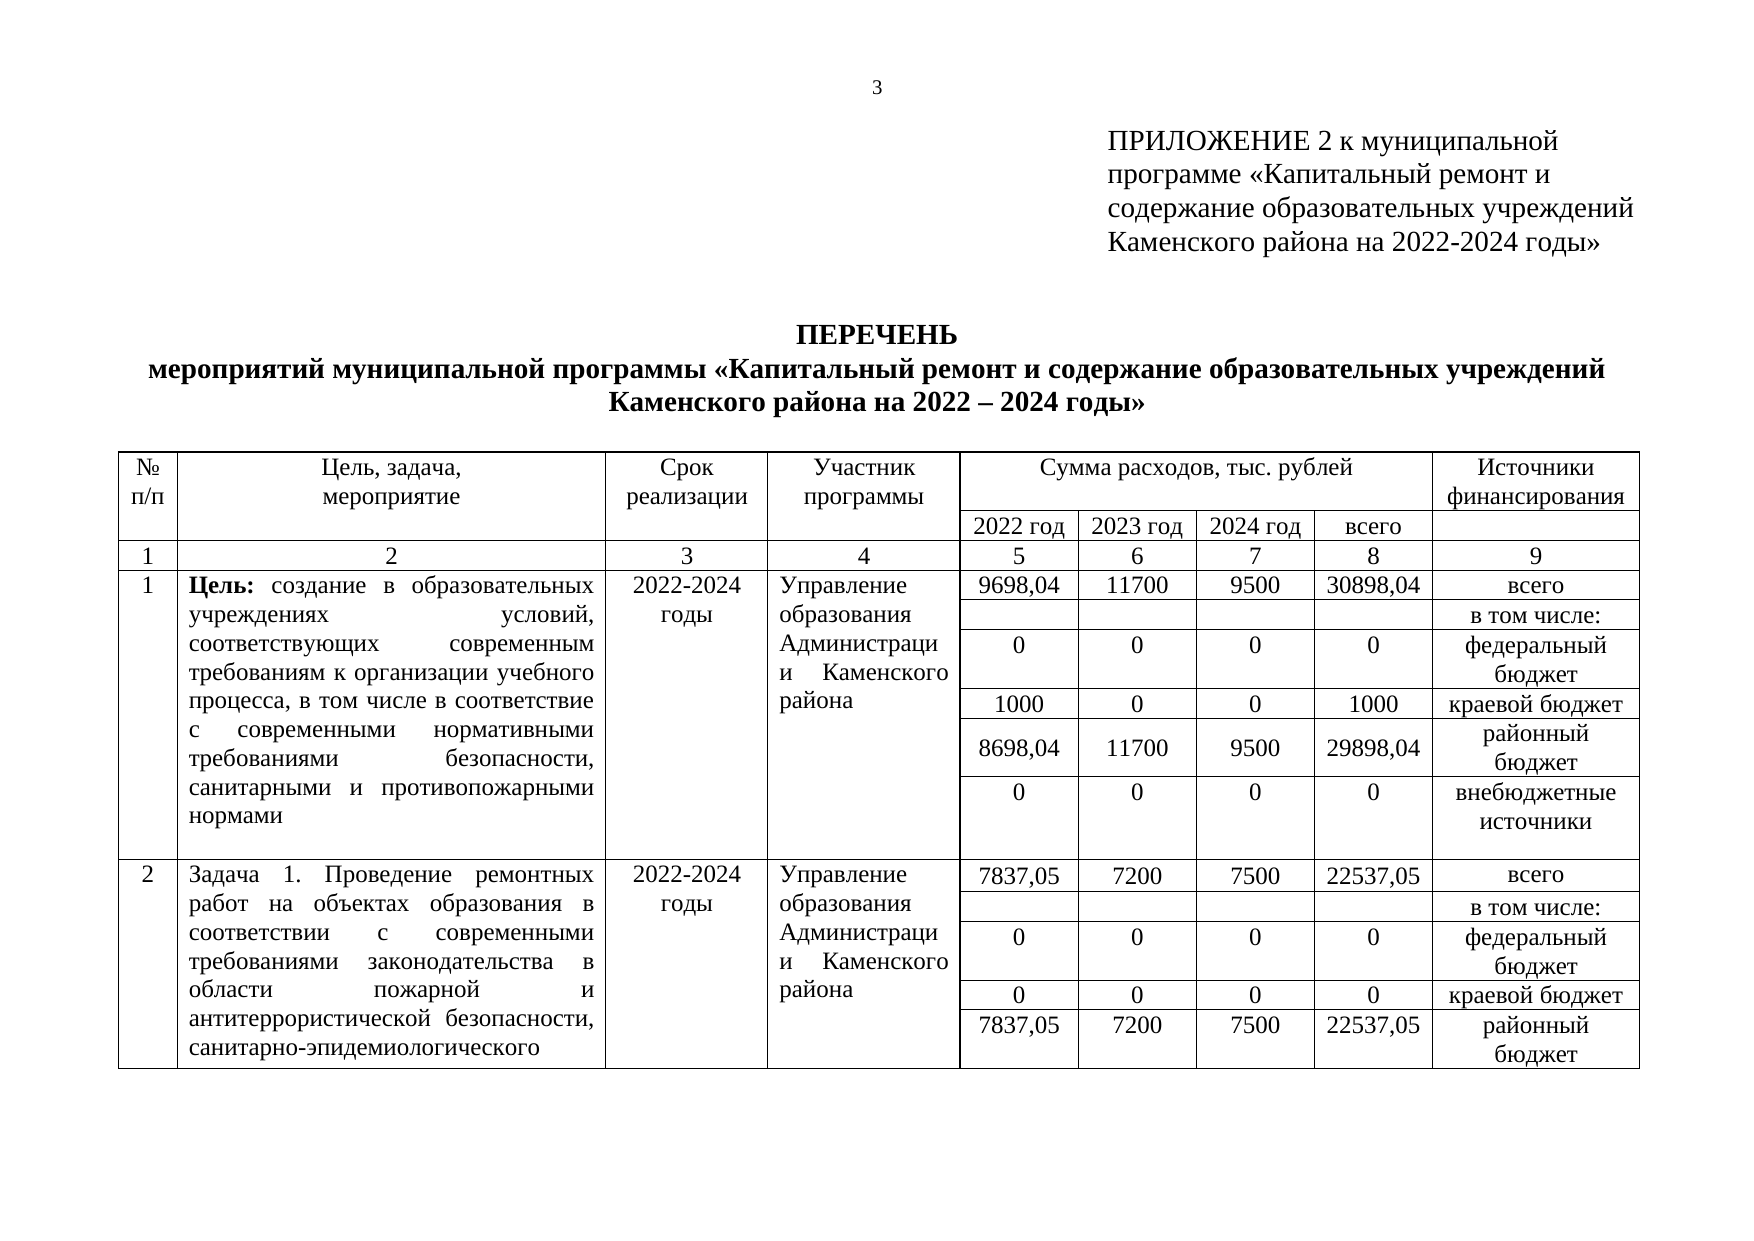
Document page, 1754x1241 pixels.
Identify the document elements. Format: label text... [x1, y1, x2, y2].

table_cell 1000 [1315, 689, 1432, 717]
table_cell 0 [1315, 630, 1432, 688]
table_cell 1000 [961, 689, 1078, 717]
table_cell 7 [1197, 541, 1314, 569]
table_header Участник программы [768, 453, 959, 540]
table_cell 3 [606, 541, 767, 569]
table_cell [1079, 892, 1196, 921]
table_cell [1315, 892, 1432, 921]
table_cell 0 [1079, 922, 1196, 979]
table_cell краевой бюджет [1433, 689, 1639, 717]
table_cell 2 [178, 541, 605, 569]
text ПЕРЕЧЕНЬ [118, 317, 1636, 351]
table_cell районный бюджет [1433, 719, 1639, 776]
table_cell 0 [1197, 689, 1314, 717]
table_cell 2022 год [961, 511, 1078, 540]
table_cell 22537,05 [1315, 860, 1432, 891]
table_cell в том числе: [1433, 600, 1639, 629]
table_cell 8 [1315, 541, 1432, 569]
table_cell 7837,05 [961, 860, 1078, 891]
table_cell 2022-2024 годы [606, 571, 767, 858]
table_cell 5 [961, 541, 1078, 569]
table_cell 0 [1079, 981, 1196, 1009]
table_cell Задача 1. Проведение ремонтных работ на объектах образования в соответствии с современными требованиями законодательства в области пожарной и антитеррористической безопасности, санитарно-эпидемиологического благополучия [178, 860, 605, 1068]
table_cell 0 [961, 922, 1078, 979]
table_cell 11700 [1079, 719, 1196, 776]
table_header № п/п [119, 453, 177, 540]
table_cell 1 [119, 541, 177, 569]
table_header Сумма расходов, тыс. рублей [961, 453, 1432, 510]
table_cell 0 [1315, 981, 1432, 1009]
table_cell всего [1433, 860, 1639, 891]
table_cell 7200 [1079, 860, 1196, 891]
text мероприятий муниципальной программы «Капитальный ремонт и содержание образовательных учреждений Каменского района на 2022 – 2024 годы» [118, 351, 1636, 418]
table_cell краевой бюджет [1433, 981, 1639, 1009]
table_cell 9 [1433, 541, 1639, 569]
table_cell 7200 [1079, 1010, 1196, 1068]
table_cell [961, 600, 1078, 629]
table_cell 0 [1197, 630, 1314, 688]
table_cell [768, 860, 959, 1068]
table_cell 0 [961, 981, 1078, 1009]
table_cell всего [1433, 571, 1639, 599]
table_cell 0 [961, 630, 1078, 688]
table_cell [1197, 600, 1314, 629]
table_cell 0 [1197, 777, 1314, 858]
table_cell [1315, 600, 1432, 629]
table_cell 9500 [1197, 719, 1314, 776]
table_cell 0 [1197, 922, 1314, 979]
table_header Срок реализации [606, 453, 767, 540]
table_cell 22537,05 [1315, 1010, 1432, 1068]
table_cell 9500 [1197, 571, 1314, 599]
table_cell районный бюджет [1433, 1010, 1639, 1068]
table_cell 9698,04 [961, 571, 1078, 599]
table_cell Цель: создание в образовательных учреждениях условий, соответствующих современным требованиям к организации учебного процесса, в том числе в соответствие с современными нормативными требованиями безопасности, санитарными и противопожарными нормами [178, 571, 605, 858]
table_cell федеральный бюджет [1433, 922, 1639, 979]
table_cell 0 [1079, 630, 1196, 688]
table_cell 7500 [1197, 860, 1314, 891]
table_cell 2024 год [1197, 511, 1314, 540]
table_cell в том числе: [1433, 892, 1639, 921]
table_cell [1079, 600, 1196, 629]
table_cell 30898,04 [1315, 571, 1432, 599]
table_cell [1197, 892, 1314, 921]
table_header Цель, задача, мероприятие [178, 453, 605, 540]
table_cell всего [1315, 511, 1432, 540]
table_cell [1433, 511, 1639, 540]
table_cell 29898,04 [1315, 719, 1432, 776]
table_cell 0 [1197, 981, 1314, 1009]
table_cell 2022-2024 годы [606, 860, 767, 1068]
table_cell Управление образования Администрации Каменского района [768, 571, 959, 858]
table_cell 0 [1315, 777, 1432, 858]
table_cell [961, 892, 1078, 921]
table_cell 0 [961, 777, 1078, 858]
text ПРИЛОЖЕНИЕ 2 к муниципальной программе «Капитальный ремонт и содержание образовательных учреждений Каменского района на 2022-2024 годы» [1107, 123, 1636, 257]
table_cell внебюджетные источники [1433, 777, 1639, 858]
table_cell федеральный бюджет [1433, 630, 1639, 688]
table_cell 0 [1079, 777, 1196, 858]
table_header Источники финансирования [1433, 453, 1639, 510]
table_cell 6 [1079, 541, 1196, 569]
table_cell 7837,05 [961, 1010, 1078, 1068]
table_cell 0 [1079, 689, 1196, 717]
table_cell 8698,04 [961, 719, 1078, 776]
table_cell 1 [119, 571, 177, 858]
table_cell 7500 [1197, 1010, 1314, 1068]
table_cell 0 [1315, 922, 1432, 979]
table_cell 11700 [1079, 571, 1196, 599]
table_cell 2 [119, 860, 177, 1068]
table_cell 4 [768, 541, 959, 569]
table_cell 2023 год [1079, 511, 1196, 540]
